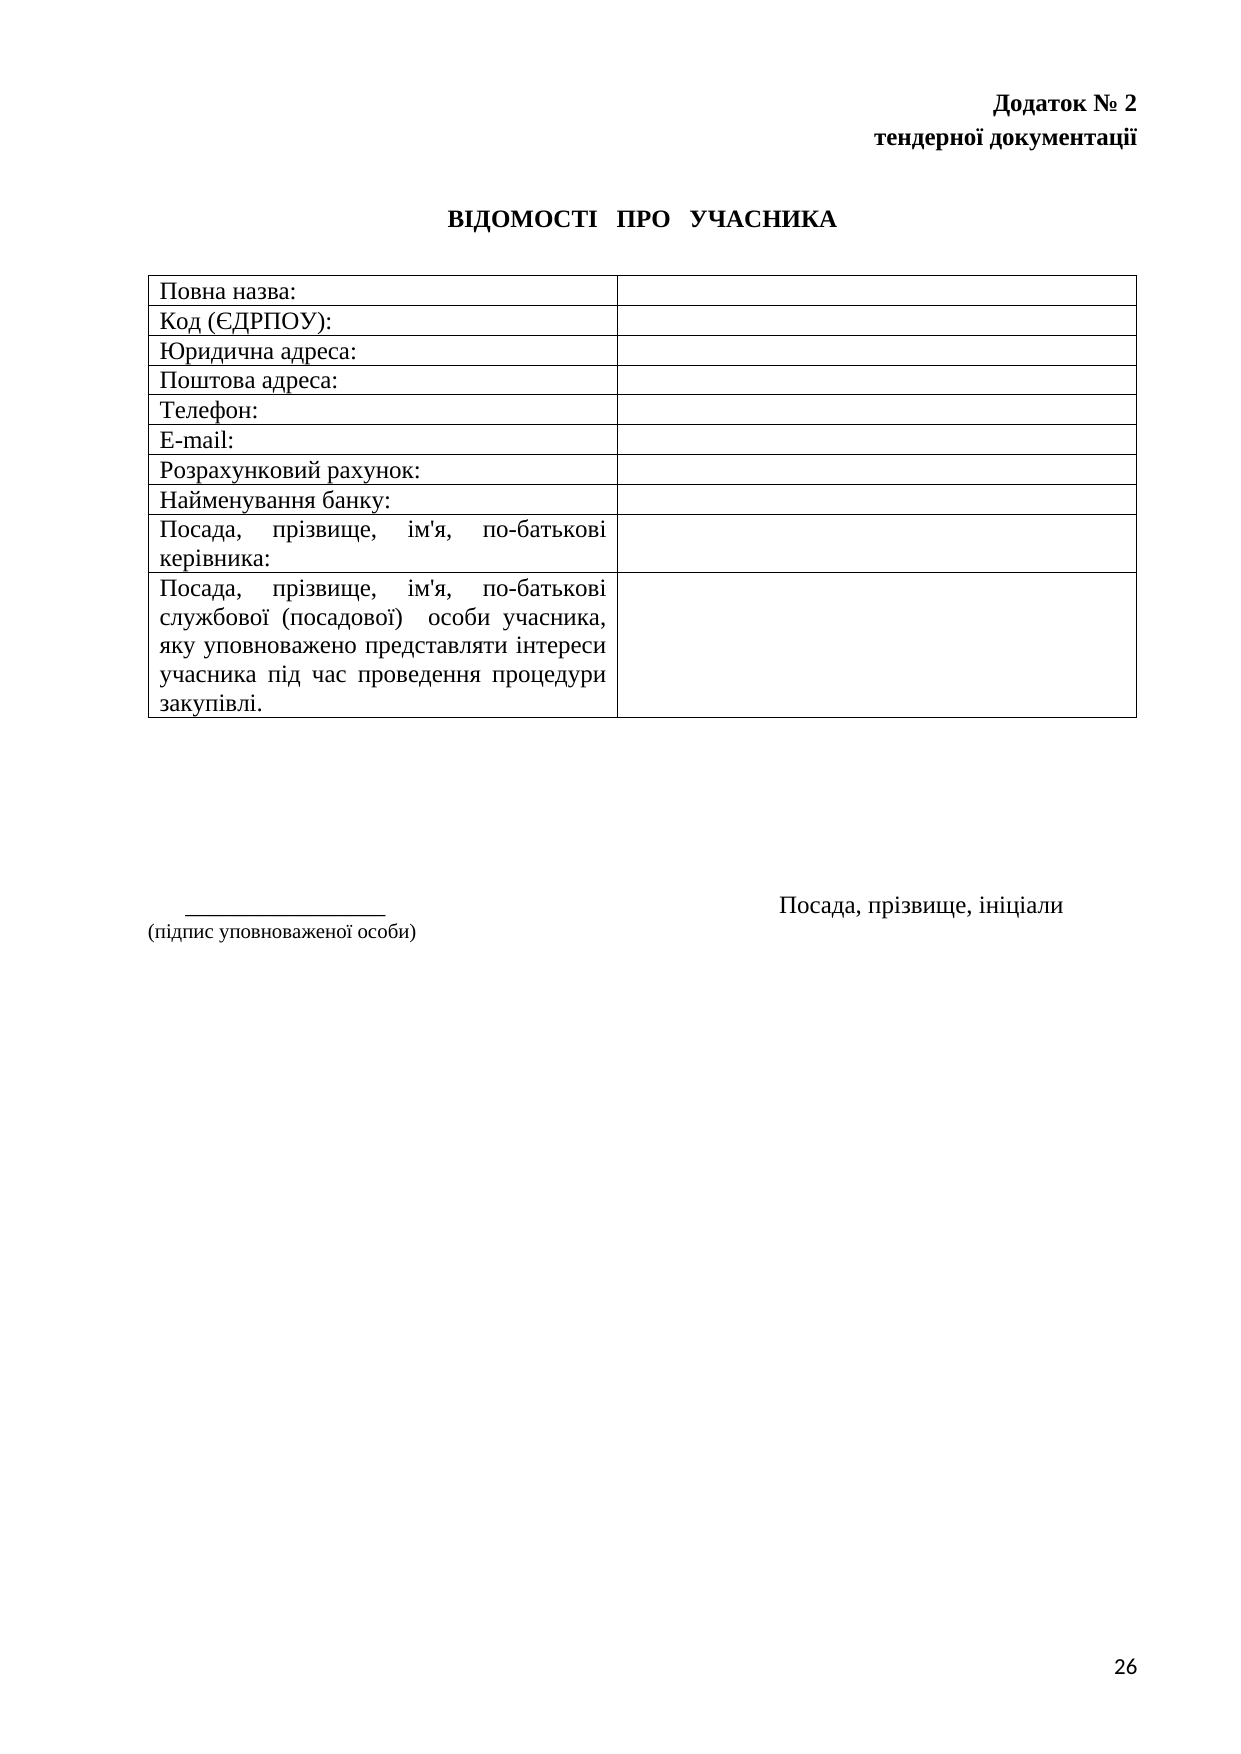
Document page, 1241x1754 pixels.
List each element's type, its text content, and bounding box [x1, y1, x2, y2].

text ________________ Посада, прізвище, ініціали [148, 890, 1137, 919]
table_cell Посада, прізвище, ім'я, по-батькові керівника: [149, 515, 617, 572]
table_cell Найменування банку: [149, 485, 617, 513]
table_cell [618, 485, 1136, 513]
table_cell Телефон: [149, 395, 617, 424]
table_cell Посада, прізвище, ім'я, по-батькові службової (посадової) особи учасника, яку уповноважено представляти інтереси учасника під час проведення процедури закупівлі. [149, 573, 617, 717]
text тендерної документації [148, 122, 1137, 150]
table_header [618, 276, 1136, 305]
table_cell [618, 336, 1136, 364]
table_cell [618, 395, 1136, 424]
text (підпис уповноваженої особи) [148, 919, 1137, 943]
table_cell Поштова адреса: [149, 366, 617, 394]
table_cell Е-mail: [149, 425, 617, 454]
table_cell [618, 306, 1136, 335]
table_cell Код (ЄДРПОУ): [149, 306, 617, 335]
table_cell [618, 455, 1136, 484]
text ВІДОМОСТІ ПРО УЧАСНИКА [148, 204, 1137, 233]
table_header Повна назва: [149, 276, 617, 305]
table_cell Юридична адреса: [149, 336, 617, 364]
table_cell [618, 425, 1136, 454]
table_cell [618, 515, 1136, 572]
table_cell [618, 366, 1136, 394]
table_cell [618, 573, 1136, 717]
table_cell Розрахунковий рахунок: [149, 455, 617, 484]
text Додаток № 2 [148, 88, 1137, 117]
